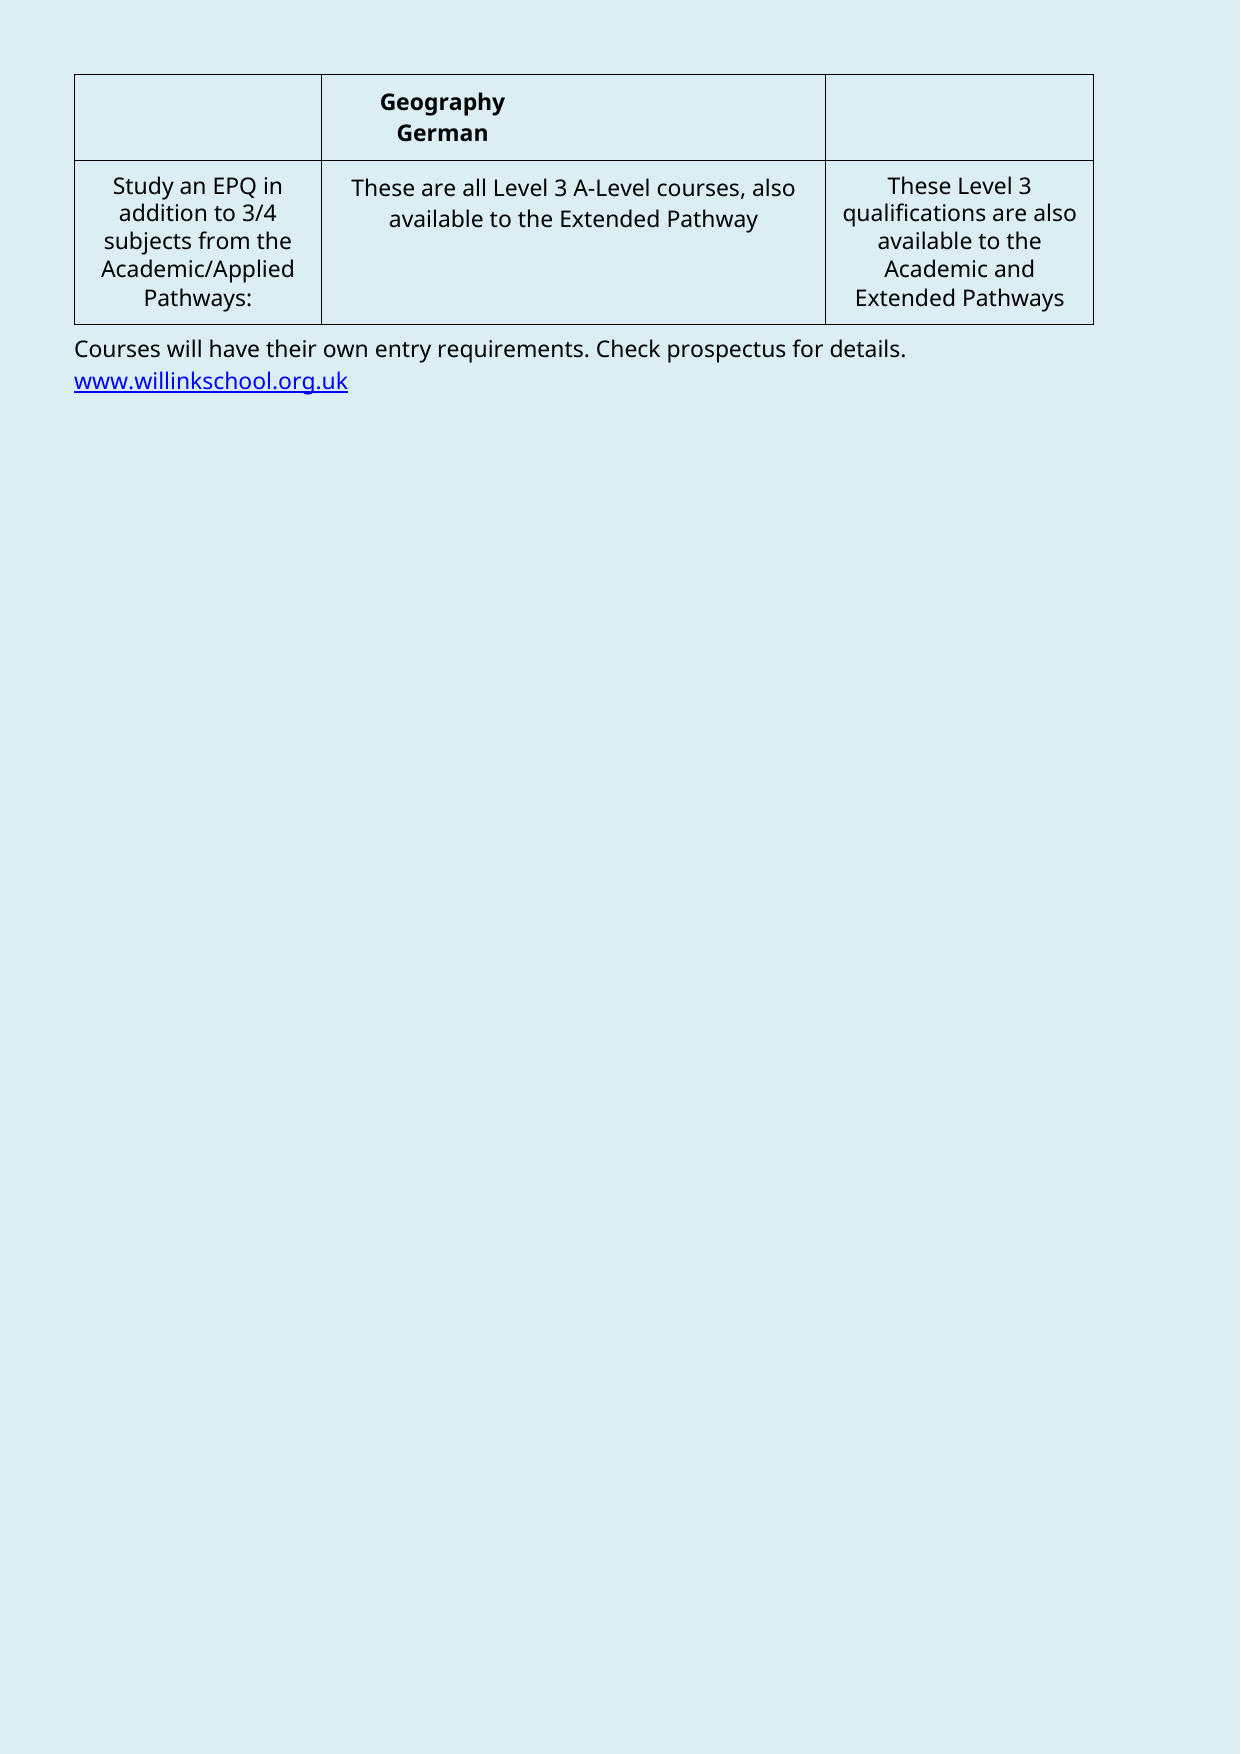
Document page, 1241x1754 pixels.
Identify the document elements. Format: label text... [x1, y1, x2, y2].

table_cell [75, 75, 321, 160]
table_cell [826, 75, 1093, 160]
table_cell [564, 75, 825, 160]
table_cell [322, 75, 563, 160]
table_cell These Level 3 qualifications are also available to the Academic and Extended Pathways [826, 161, 1093, 324]
table_cell These are all Level 3 A-Level courses, also available to the Extended Pathway [322, 161, 825, 324]
text Courses will have their own entry requirements. Check prospectus for details. www.willinkschool.org.uk [74, 333, 1181, 396]
table_cell Study an EPQ in addition to 3/4 subjects from the Academic/Applied Pathways: [75, 161, 321, 324]
